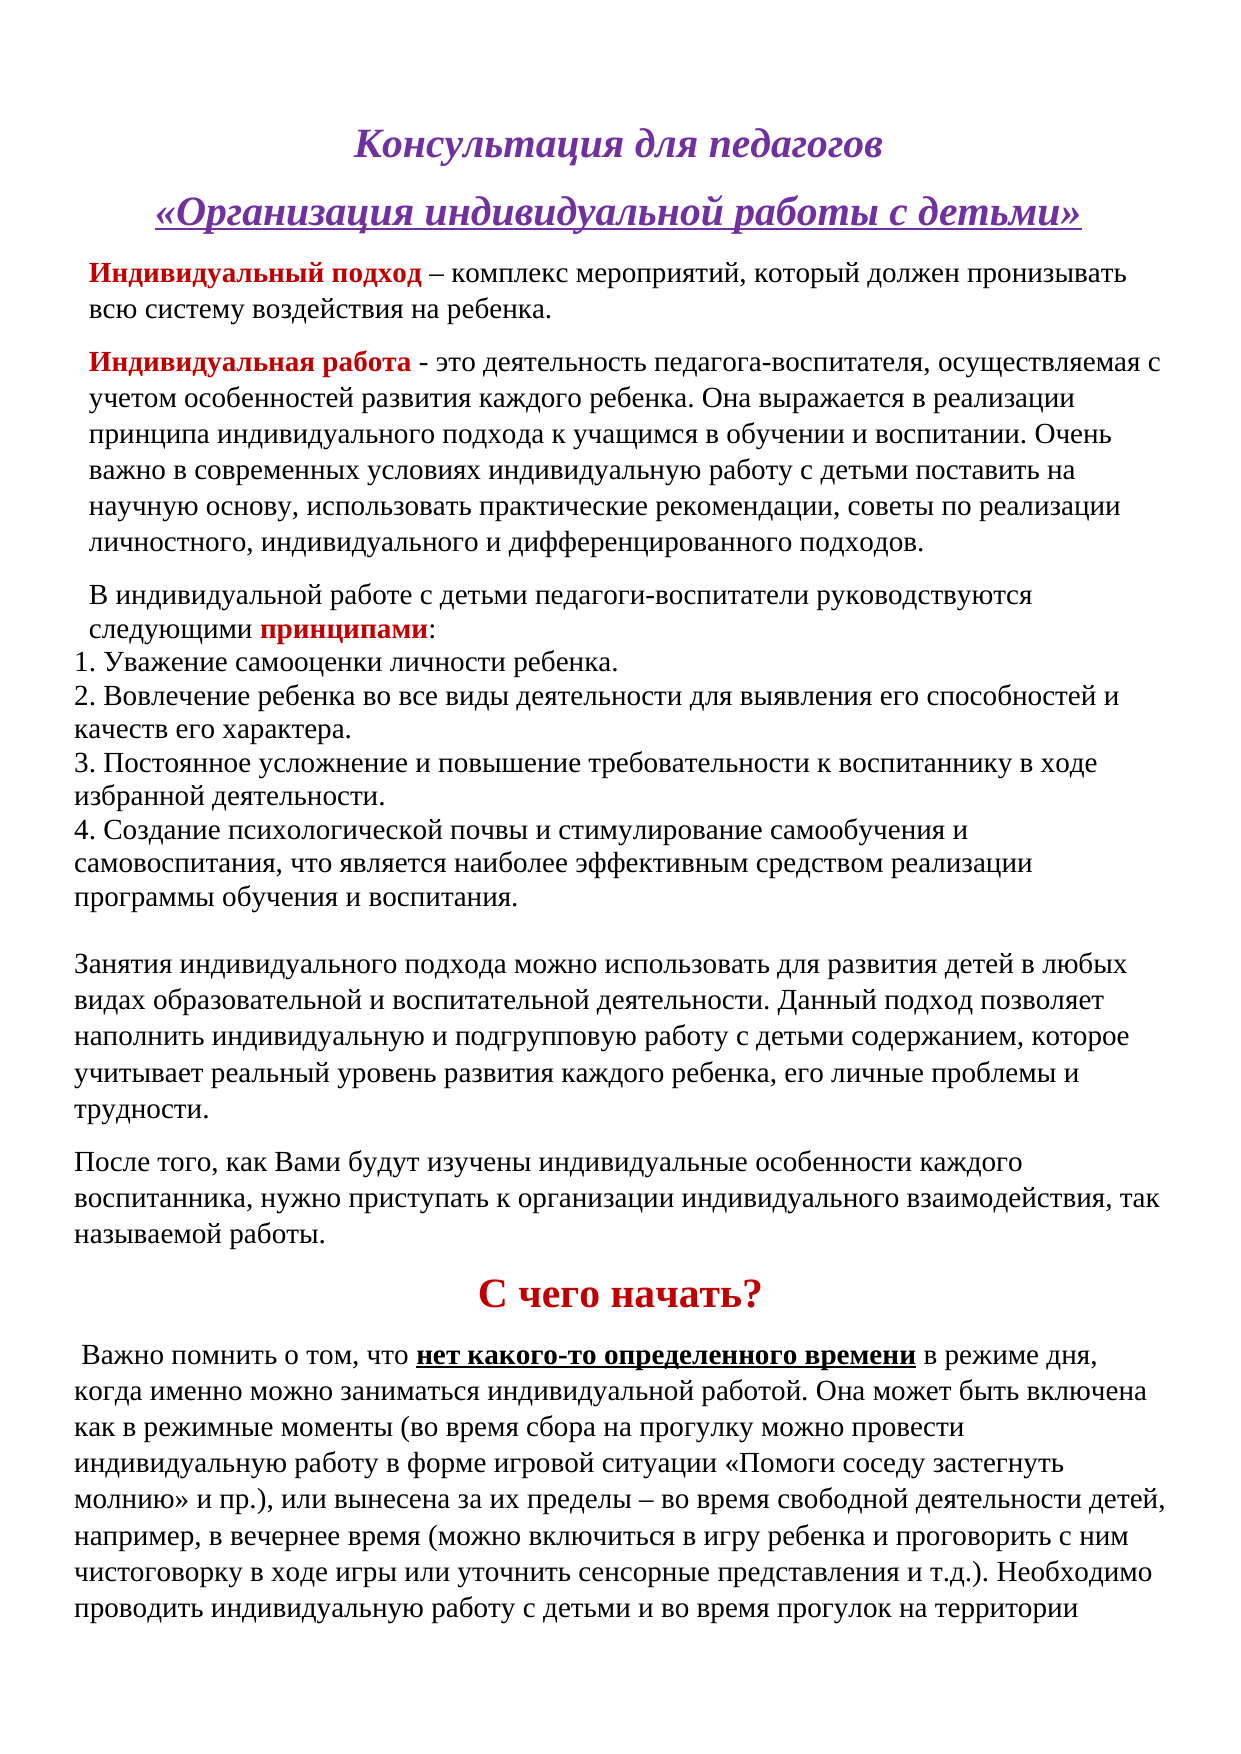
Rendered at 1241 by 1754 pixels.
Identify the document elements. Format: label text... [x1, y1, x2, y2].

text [74, 1337, 1167, 1624]
text Индивидуальный подход – комплекс мероприятий, который должен пронизывать всю систему воздействия на ребенка. [89, 255, 1167, 324]
text 2. Вовлечение ребенка во все виды деятельности для выявления его способностей и качеств его характера. [74, 678, 1167, 745]
text Занятия индивидуального подхода можно использовать для развития детей в любых видах образовательной и воспитательной деятельности. Данный подход позволяет наполнить индивидуальную и подгрупповую работу с детьми содержанием, которое учитывает реальный уровень развития каждого ребенка, его личные проблемы и трудности. [74, 946, 1167, 1124]
text Консультация для педагогов [74, 118, 1167, 166]
text 3. Постоянное усложнение и повышение требовательности к воспитаннику в ходе избранной деятельности. [74, 745, 1167, 812]
text 1. Уважение самооценки личности ребенка. [74, 644, 1167, 678]
text Индивидуальная работа - это деятельность педагога-воспитателя, осуществляемая с учетом особенностей развития каждого ребенка. Она выражается в реализации принципа индивидуального подхода к учащимся в обучении и воспитании. Очень важно в современных условиях индивидуальную работу с детьми поставить на научную основу, использовать практические рекомендации, советы по реализации личностного, индивидуального и дифференцированного подходов. [89, 344, 1167, 558]
text «Организация индивидуальной работы с детьми» [74, 186, 1167, 234]
text С чего начать? [74, 1269, 1167, 1317]
text В индивидуальной работе с детьми педагоги-воспитатели руководствуются следующими принципами: [89, 577, 1167, 644]
text 4. Создание психологической почвы и стимулирование самообучения и самовоспитания, что является наиболее эффективным средством реализации программы обучения и воспитания. [74, 812, 1167, 913]
text После того, как Вами будут изучены индивидуальные особенности каждого воспитанника, нужно приступать к организации индивидуального взаимодействия, так называемой работы. [74, 1144, 1167, 1249]
